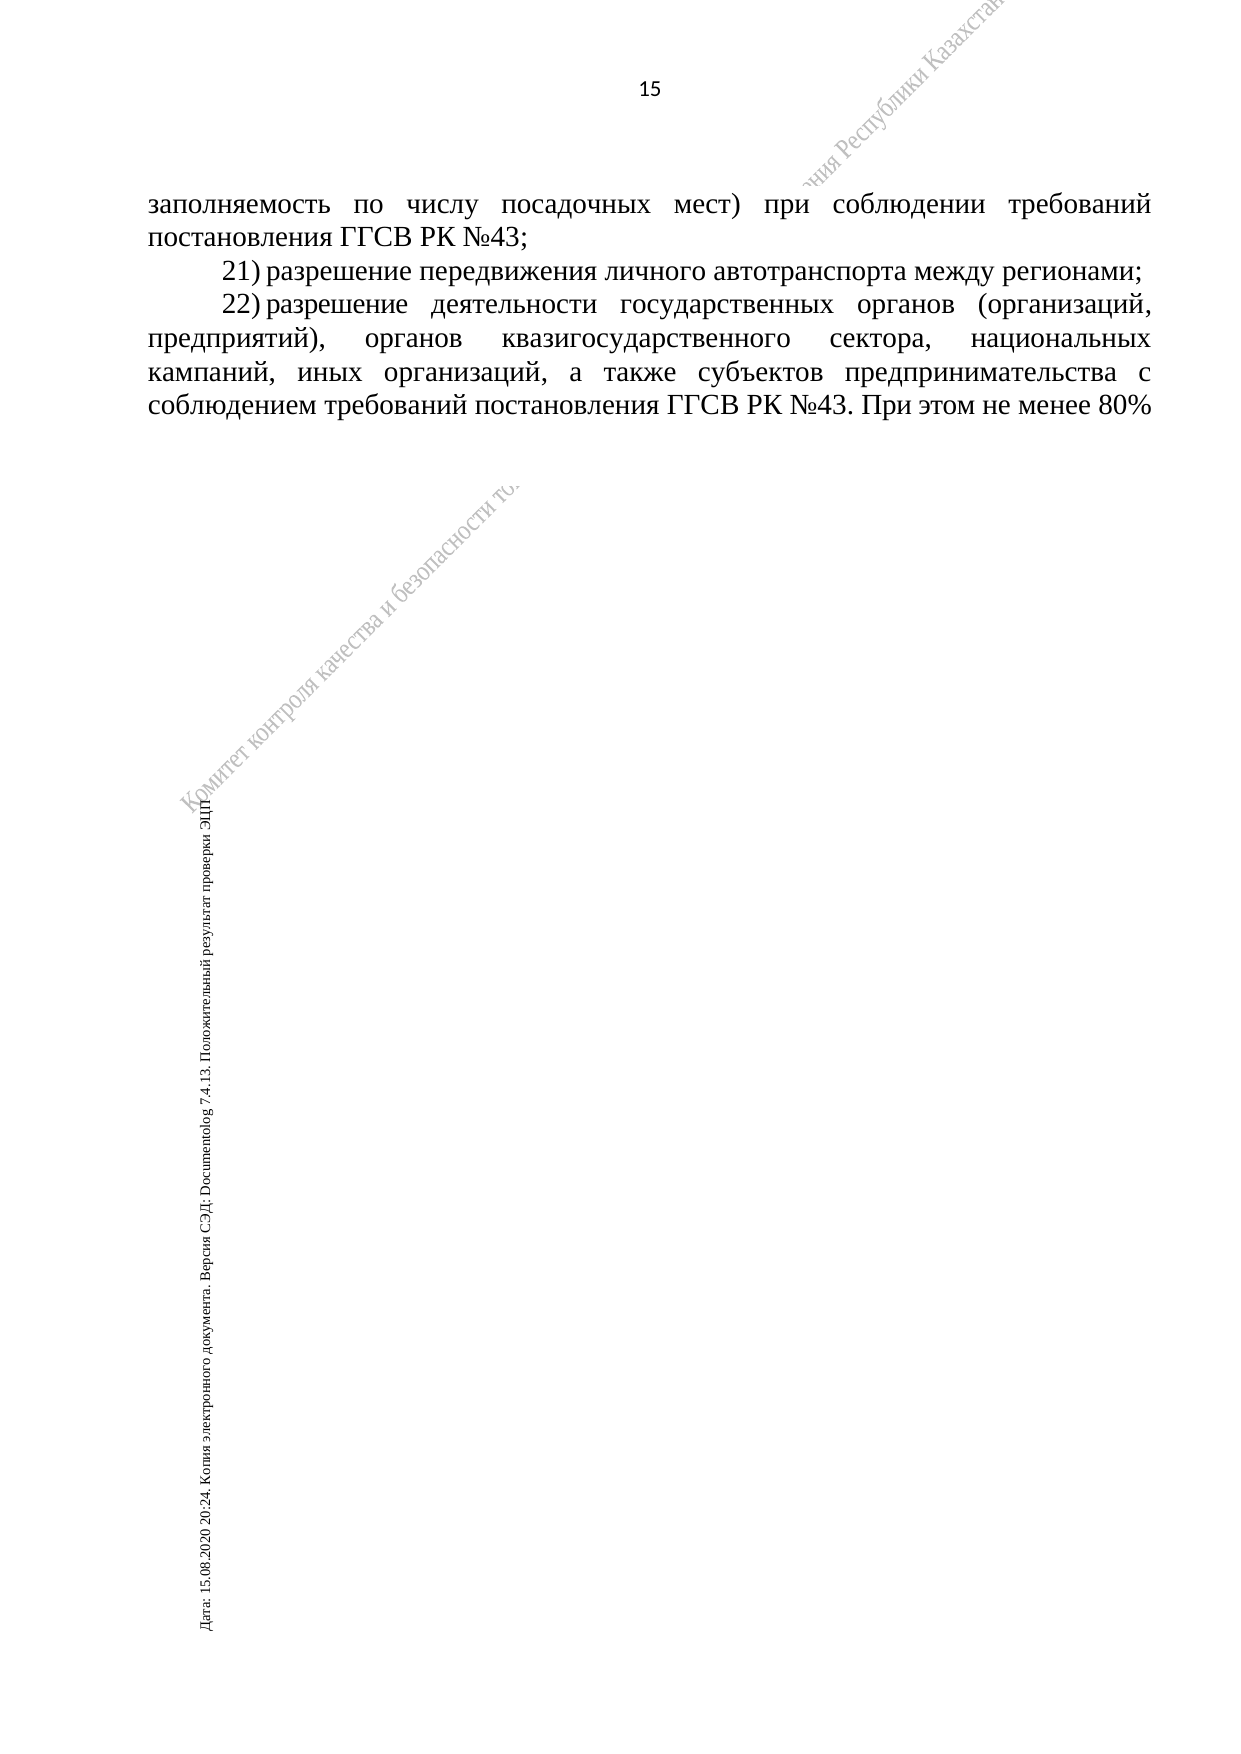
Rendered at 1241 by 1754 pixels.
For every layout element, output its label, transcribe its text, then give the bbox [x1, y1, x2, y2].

list разрешение деятельности государственных органов (организаций, предприятий), органов квазигосударственного сектора, национальных кампаний, иных организаций, а также субъектов предпринимательства с соблюдением требований постановления ГГСВ РК №43. При этом не менее 80% сотрудников остаются на дистанционной форме работы (при штатном расписании более 30 сотрудников); [148, 287, 1152, 485]
list разрешение работы общественного транспорта (увеличение количества автобусов в часы пик, наличие кондуктора, обработка дезинфицирующими средствами на конечной остановке, открытие всех дверей, заполняемость по числу посадочных мест) при соблюдении требований постановления ГГСВ РК №43; [148, 186, 1152, 253]
list разрешение передвижения личного автотранспорта между регионами; [148, 253, 1152, 287]
